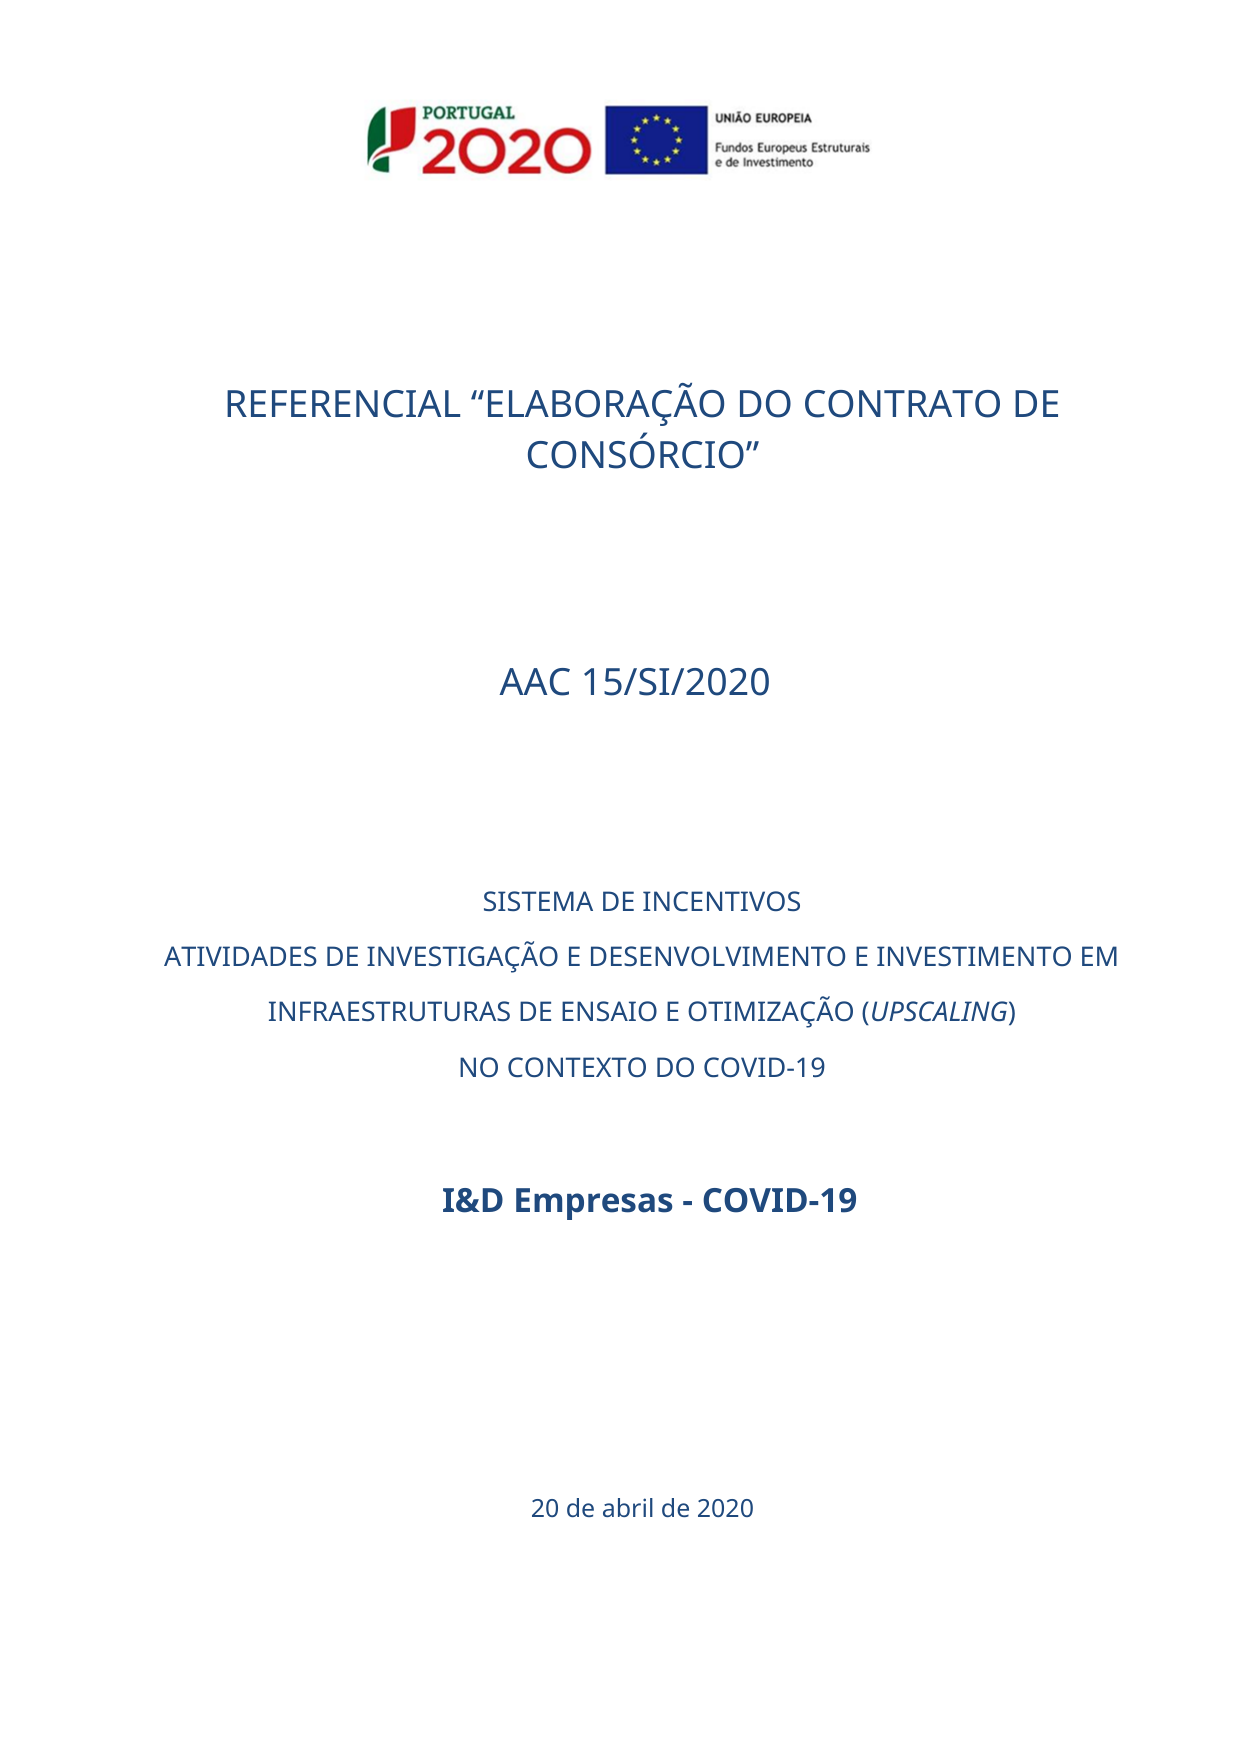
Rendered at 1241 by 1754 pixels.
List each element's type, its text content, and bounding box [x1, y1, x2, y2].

text AAC 15/SI/2020 [162, 655, 1107, 706]
text Referencial “Elaboração do Contrato de Consórcio” [162, 377, 1122, 479]
text I&D Empresas - COVID-19 [162, 1177, 1137, 1223]
text Sistema de Incentivos [162, 882, 1121, 919]
text 20 de abril de 2020 [162, 1491, 1122, 1524]
text Atividades de Investigação e Desenvolvimento e Investimento em Infraestruturas de Ensaio e Otimização (upscaling) [162, 938, 1121, 1030]
text no contexto do COVID-19 [162, 1048, 1121, 1085]
picture [360, 73, 925, 196]
